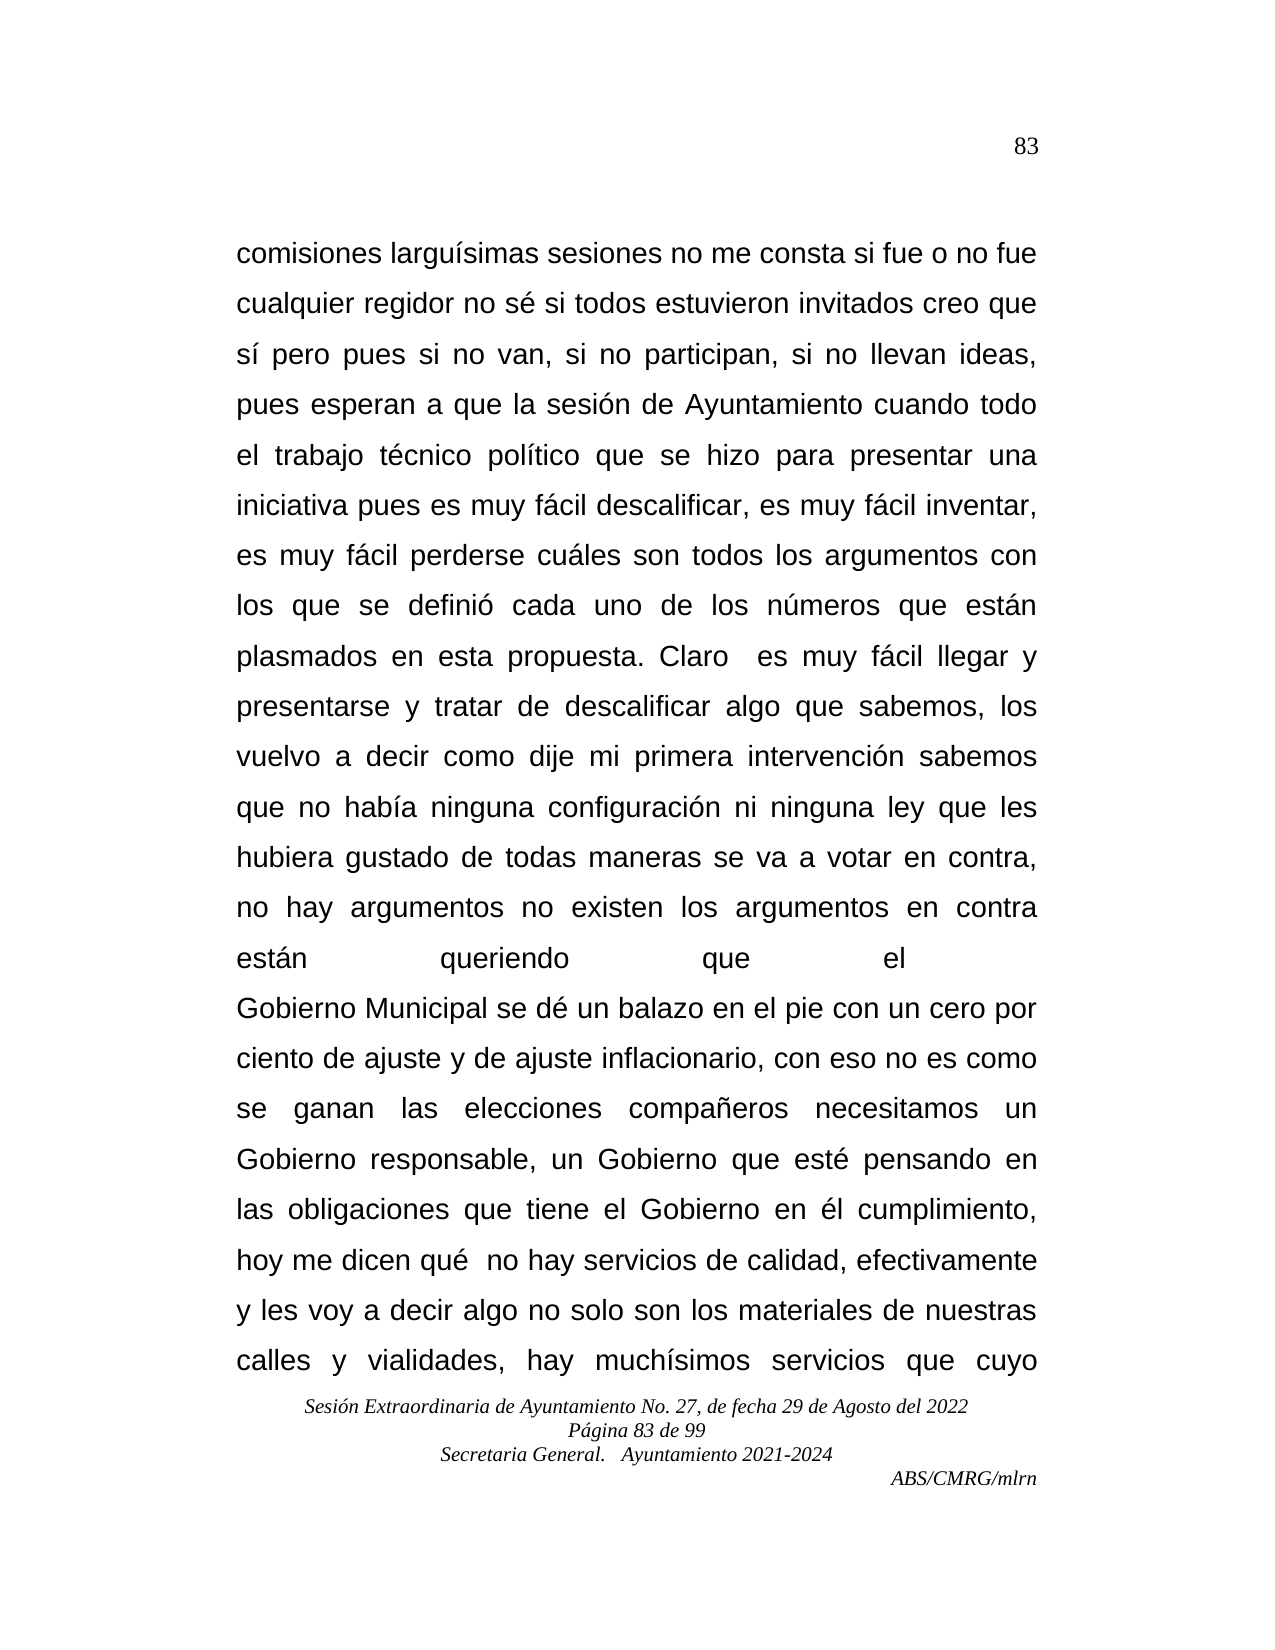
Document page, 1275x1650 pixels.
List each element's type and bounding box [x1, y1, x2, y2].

text [236, 236, 1039, 1377]
